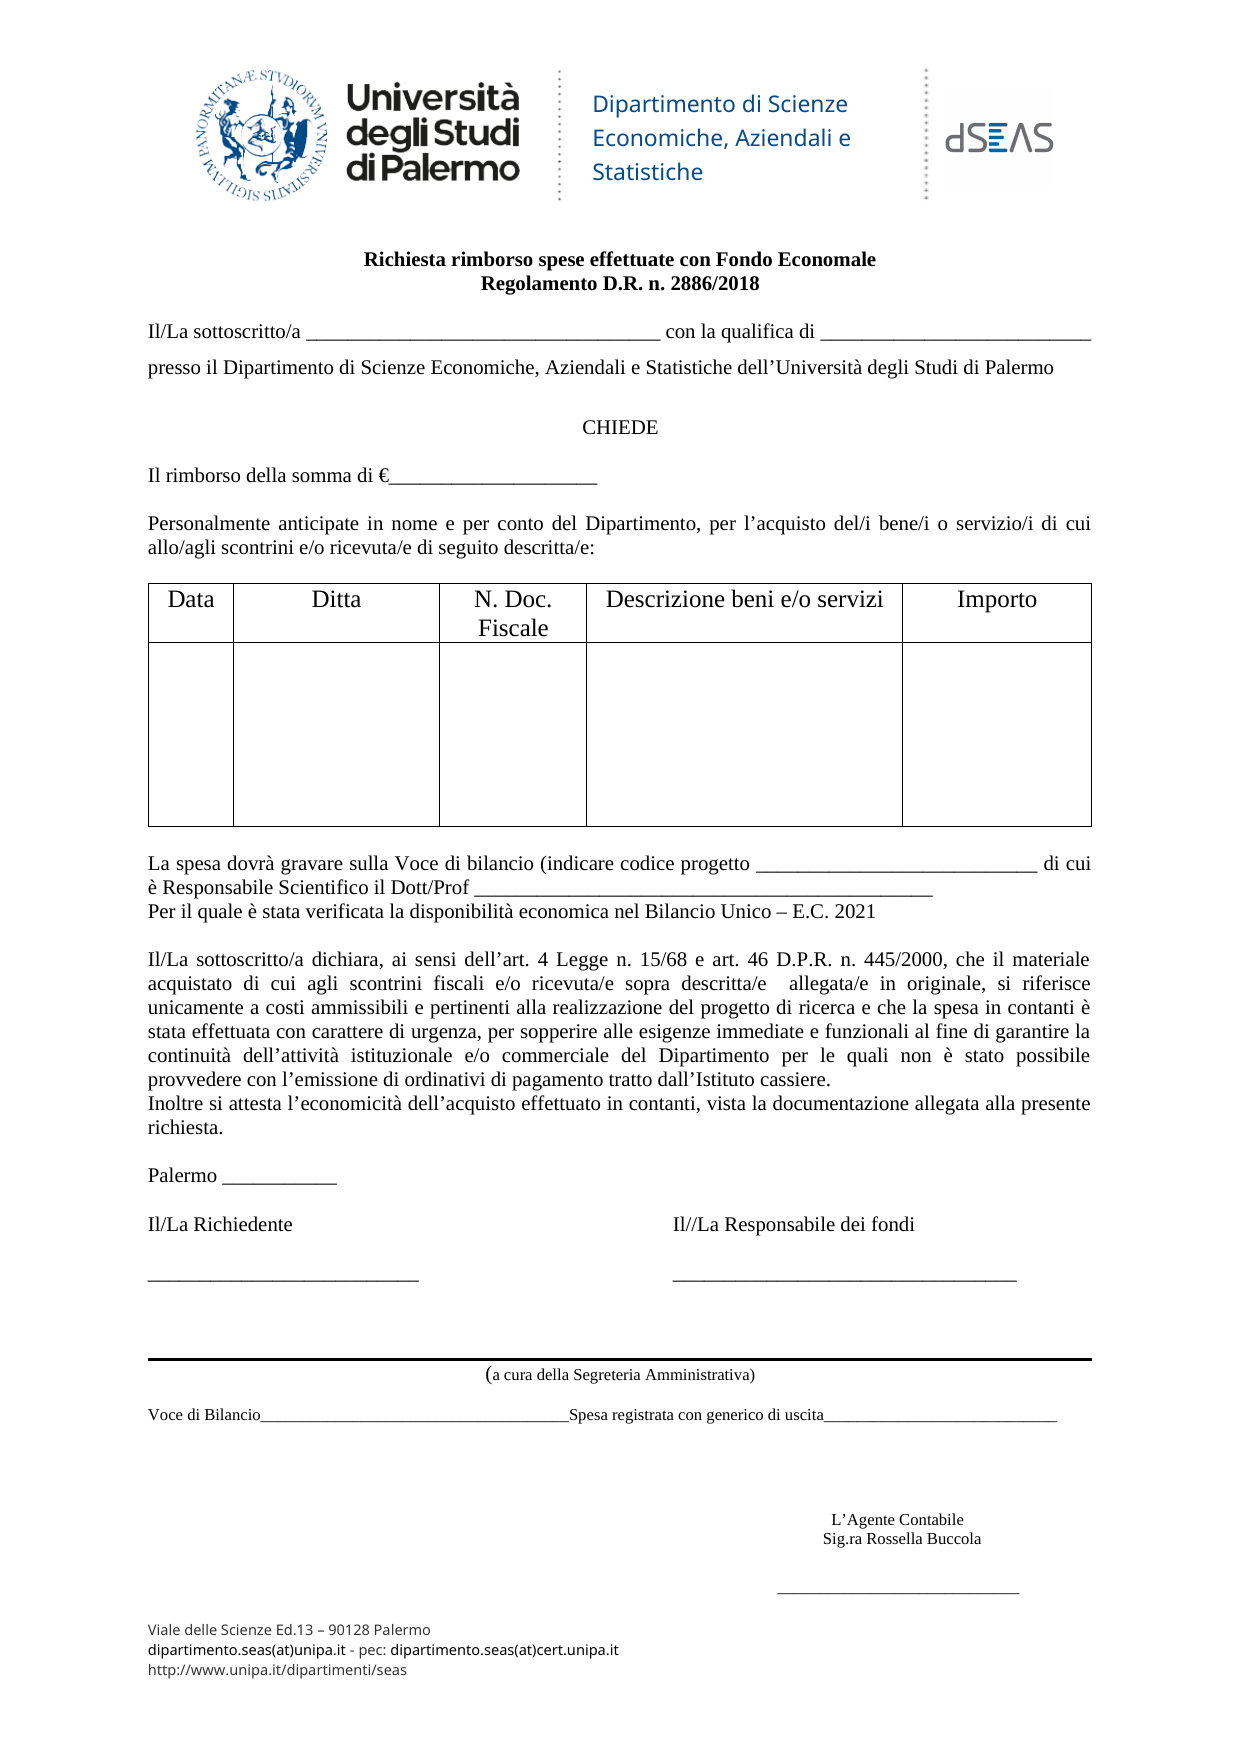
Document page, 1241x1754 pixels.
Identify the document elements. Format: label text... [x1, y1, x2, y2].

text L’Agente Contabile [148, 1510, 1092, 1529]
table_cell [440, 643, 586, 826]
table_header Data [149, 584, 233, 642]
picture [186, 62, 576, 210]
text La spesa dovrà gravare sulla Voce di bilancio (indicare codice progetto ___________________________ di cui è Responsabile Scientifico il Dott/Prof ____________________________________________ [148, 851, 1092, 899]
table_header Importo [903, 584, 1091, 642]
text Palermo ___________ [148, 1163, 1092, 1187]
table_header N. Doc. Fiscale [440, 584, 586, 642]
text Sig.ra Rossella Buccola [148, 1529, 1092, 1548]
text Regolamento D.R. n. 2886/2018 [148, 271, 1092, 295]
table_header Descrizione beni e/o servizi [587, 584, 902, 642]
table_cell [149, 643, 233, 826]
text Per il quale è stata verificata la disponibilità economica nel Bilancio Unico – E.C. 2021 [148, 899, 1092, 923]
text Il rimborso della somma di €____________________ [148, 463, 1092, 487]
table_cell [234, 643, 439, 826]
text Richiesta rimborso spese effettuate con Fondo Economale [148, 247, 1092, 271]
text __________________________ _________________________________ [148, 1260, 1092, 1284]
text Inoltre si attesta l’economicità dell’acquisto effettuato in contanti, vista la documentazione allegata alla presente richiesta. [148, 1091, 1092, 1139]
table_header Ditta [234, 584, 439, 642]
text Il/La sottoscritto/a __________________________________ con la qualifica di __________________________ [148, 319, 1092, 343]
table_cell [903, 643, 1091, 826]
table_cell [587, 643, 902, 826]
text (a cura della Segreteria Amministrativa) [148, 1361, 1092, 1385]
text Personalmente anticipate in nome e per conto del Dipartimento, per l’acquisto del/i bene/i o servizio/i di cui allo/agli scontrini e/o ricevuta/e di seguito descritta/e: [148, 511, 1092, 559]
text _____________________________ [148, 1577, 1092, 1596]
text Il/La sottoscritto/a dichiara, ai sensi dell’art. 4 Legge n. 15/68 e art. 46 D.P.R. n. 445/2000, che il materiale acquistato di cui agli scontrini fiscali e/o ricevuta/e sopra descritta/e allegata/e in originale, si riferisce unicamente a costi ammissibili e pertinenti alla realizzazione del progetto di ricerca e che la spesa in contanti è stata effettuata con carattere di urgenza, per sopperire alle esigenze immediate e funzionali al fine di garantire la continuità dell’attività istituzionale e/o commerciale del Dipartimento per le quali non è stato possibile provvedere con l’emissione di ordinativi di pagamento tratto dall’Istituto cassiere. [148, 947, 1092, 1091]
picture [913, 61, 940, 209]
picture [945, 83, 1054, 192]
text Il/La Richiedente Il//La Responsabile dei fondi [148, 1212, 1092, 1236]
text Voce di Bilancio_____________________________________Spesa registrata con generico di uscita____________________________ [148, 1404, 1092, 1423]
text presso il Dipartimento di Scienze Economiche, Aziendali e Statistiche dell’Università degli Studi di Palermo [148, 355, 1092, 379]
text CHIEDE [148, 415, 1092, 439]
